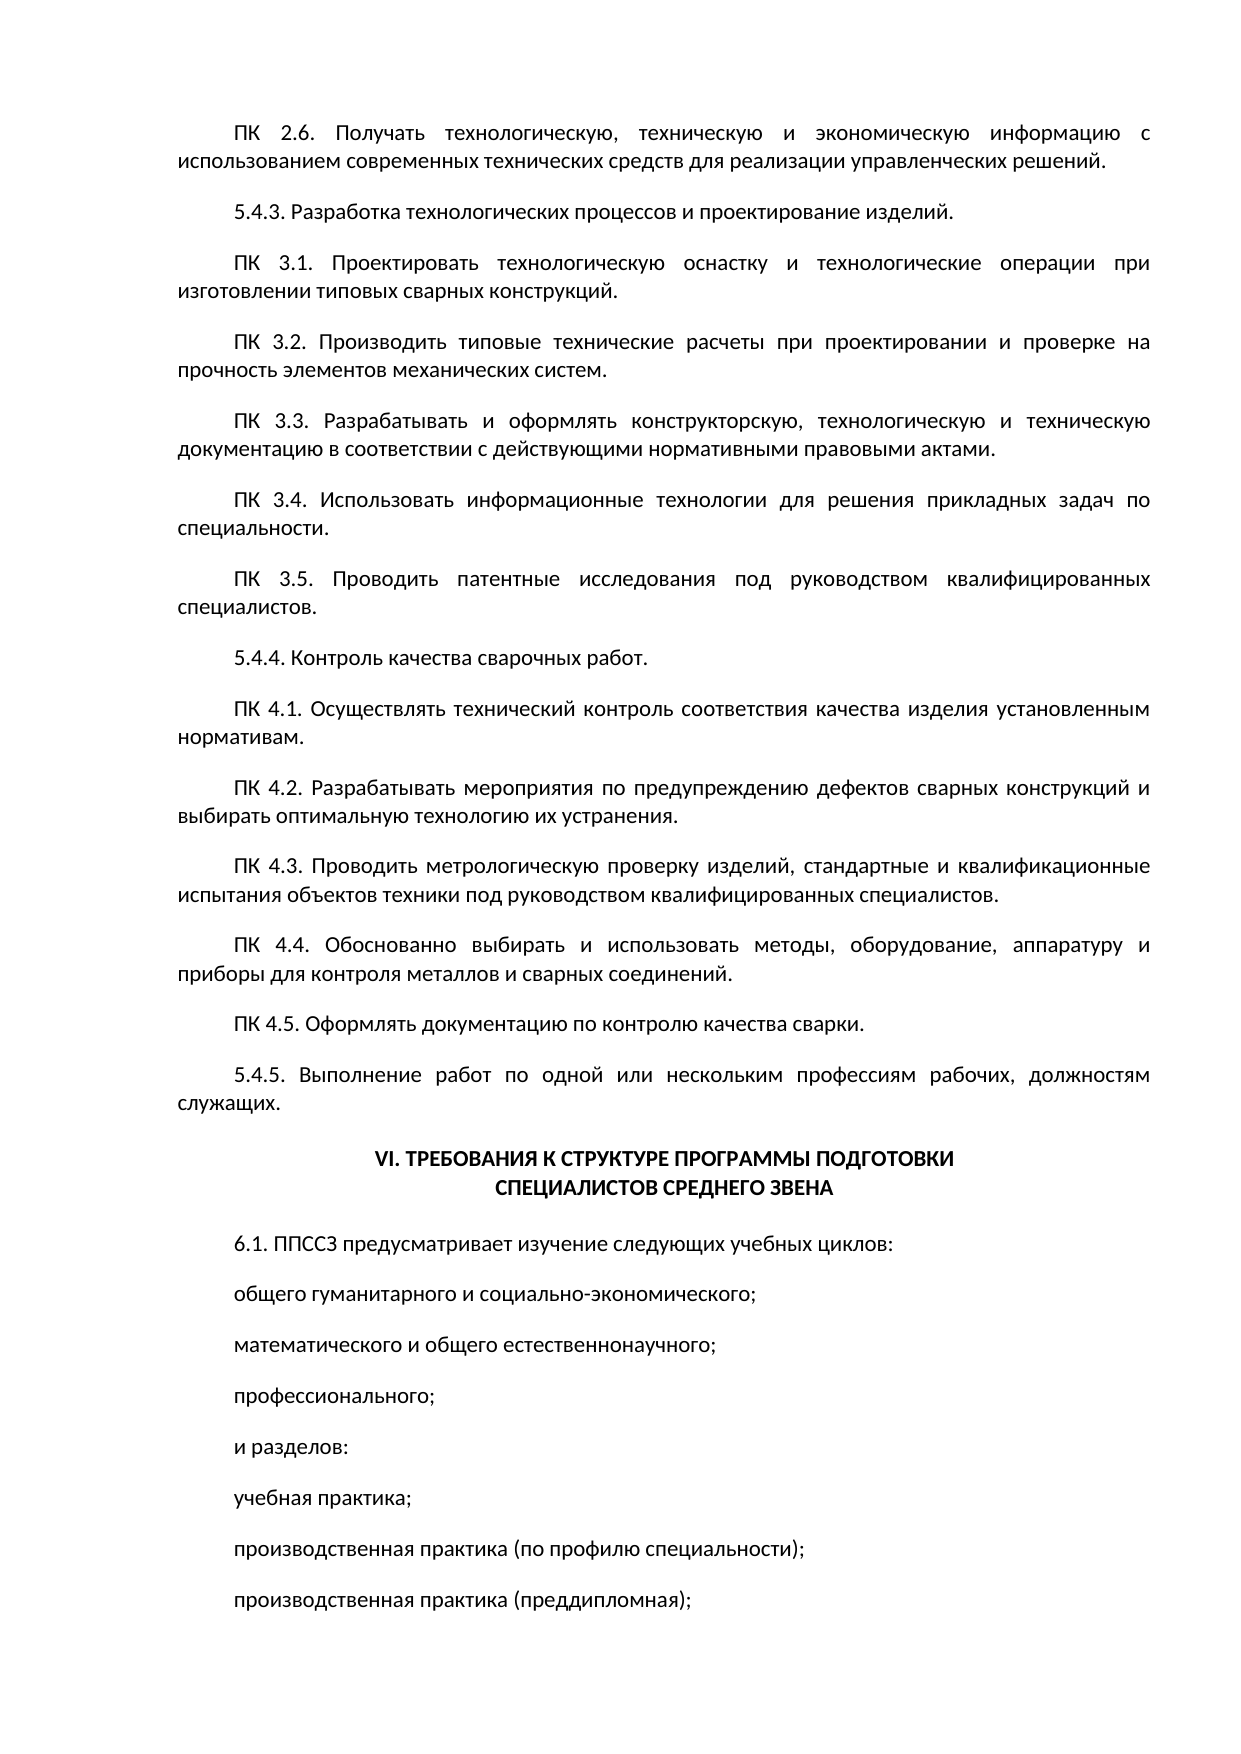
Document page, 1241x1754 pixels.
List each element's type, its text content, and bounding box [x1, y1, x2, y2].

text и разделов: [177, 1432, 1152, 1460]
text 6.1. ППССЗ предусматривает изучение следующих учебных циклов: [177, 1229, 1152, 1257]
text общего гуманитарного и социально-экономического; [177, 1279, 1152, 1308]
text ПК 4.5. Оформлять документацию по контролю качества сварки. [177, 1009, 1152, 1038]
text 5.4.4. Контроль качества сварочных работ. [177, 643, 1152, 671]
text учебная практика; [177, 1483, 1152, 1511]
text ПК 4.1. Осуществлять технический контроль соответствия качества изделия установленным нормативам. [177, 694, 1152, 750]
text ПК 2.6. Получать технологическую, техническую и экономическую информацию с использованием современных технических средств для реализации управленческих решений. [177, 118, 1152, 174]
text ПК 4.2. Разрабатывать мероприятия по предупреждению дефектов сварных конструкций и выбирать оптимальную технологию их устранения. [177, 773, 1152, 829]
title СПЕЦИАЛИСТОВ СРЕДНЕГО ЗВЕНА [177, 1173, 1152, 1201]
text 5.4.3. Разработка технологических процессов и проектирование изделий. [177, 197, 1152, 225]
text ПК 4.3. Проводить метрологическую проверку изделий, стандартные и квалификационные испытания объектов техники под руководством квалифицированных специалистов. [177, 852, 1152, 908]
title VI. ТРЕБОВАНИЯ К СТРУКТУРЕ ПРОГРАММЫ ПОДГОТОВКИ [177, 1144, 1152, 1173]
text производственная практика (преддипломная); [177, 1585, 1152, 1613]
text профессионального; [177, 1381, 1152, 1409]
text производственная практика (по профилю специальности); [177, 1534, 1152, 1562]
text ПК 3.2. Производить типовые технические расчеты при проектировании и проверке на прочность элементов механических систем. [177, 327, 1152, 383]
text 5.4.5. Выполнение работ по одной или нескольким профессиям рабочих, должностям служащих. [177, 1061, 1152, 1117]
text ПК 4.4. Обоснованно выбирать и использовать методы, оборудование, аппаратуру и приборы для контроля металлов и сварных соединений. [177, 931, 1152, 987]
text математического и общего естественнонаучного; [177, 1331, 1152, 1358]
text ПК 3.4. Использовать информационные технологии для решения прикладных задач по специальности. [177, 485, 1152, 541]
text ПК 3.3. Разрабатывать и оформлять конструкторскую, технологическую и техническую документацию в соответствии с действующими нормативными правовыми актами. [177, 406, 1152, 462]
text ПК 3.5. Проводить патентные исследования под руководством квалифицированных специалистов. [177, 564, 1152, 620]
text ПК 3.1. Проектировать технологическую оснастку и технологические операции при изготовлении типовых сварных конструкций. [177, 248, 1152, 304]
